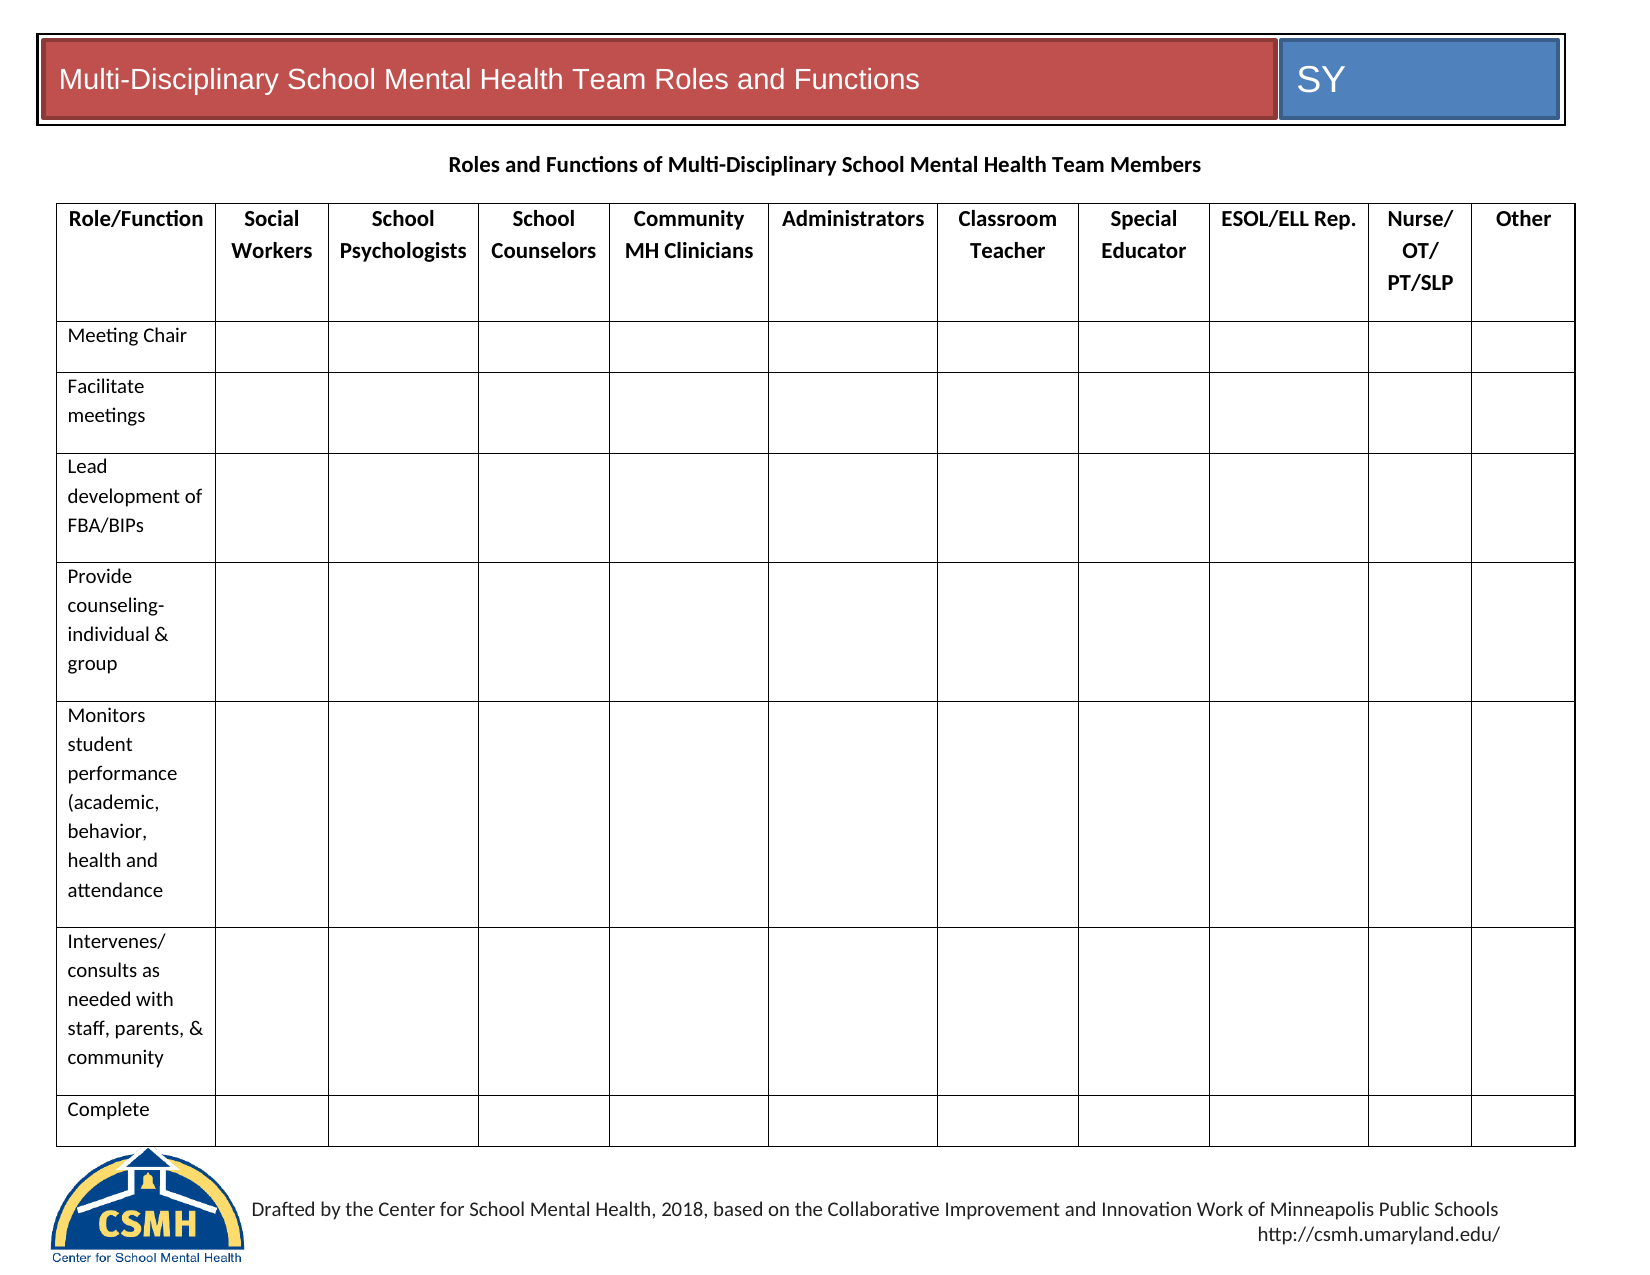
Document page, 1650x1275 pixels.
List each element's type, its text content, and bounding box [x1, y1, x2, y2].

table_cell [1472, 1096, 1574, 1146]
table_cell [1369, 1096, 1471, 1146]
table_cell [938, 373, 1078, 453]
table_cell [1210, 563, 1368, 701]
table_cell [479, 1096, 609, 1146]
table_cell [1079, 928, 1209, 1095]
table_cell [216, 928, 328, 1095]
picture [36, 1140, 257, 1267]
table_cell [216, 373, 328, 453]
table_cell [216, 322, 328, 372]
table_cell Provide counseling- individual & group [57, 563, 215, 701]
table_header Administrators [769, 204, 937, 321]
table_cell [1369, 702, 1471, 927]
table_cell [769, 322, 937, 372]
table_cell [610, 454, 768, 562]
table_cell [1472, 322, 1574, 372]
table_cell Intervenes/consults as needed with staff, parents, & community [57, 928, 215, 1095]
table_header Community MH Clinicians [610, 204, 768, 321]
table_cell Lead development of FBA/BIPs [57, 454, 215, 562]
table_cell [1079, 373, 1209, 453]
table_cell [610, 1096, 768, 1146]
table_cell [938, 322, 1078, 372]
table_cell [610, 322, 768, 372]
table_cell [479, 454, 609, 562]
table_cell [1210, 1096, 1368, 1146]
table_header Special Educator [1079, 204, 1209, 321]
table_cell [216, 454, 328, 562]
table_cell [1210, 373, 1368, 453]
table_cell [769, 928, 937, 1095]
table_cell Monitors student performance (academic, behavior, health and attendance [57, 702, 215, 927]
table_cell [1079, 454, 1209, 562]
table_cell [769, 373, 937, 453]
table_cell Meeting Chair [57, 322, 215, 372]
table_header School Counselors [479, 204, 609, 321]
table_cell [769, 454, 937, 562]
table_cell [1079, 1096, 1209, 1146]
table_cell [1369, 454, 1471, 562]
table_cell [769, 1096, 937, 1146]
table_cell [1472, 454, 1574, 562]
table_cell [479, 322, 609, 372]
table_cell Facilitate meetings [57, 373, 215, 453]
table_cell [329, 454, 478, 562]
table_header Role/Function [57, 204, 215, 321]
table_cell [938, 1096, 1078, 1146]
table_cell [479, 563, 609, 701]
table_cell [938, 454, 1078, 562]
table_cell [1472, 563, 1574, 701]
table_cell [938, 563, 1078, 701]
table_cell [1369, 373, 1471, 453]
table_cell [1369, 928, 1471, 1095]
table_cell [1210, 322, 1368, 372]
table_cell [610, 702, 768, 927]
table_cell [1472, 702, 1574, 927]
table_cell [479, 928, 609, 1095]
table_header Social Workers [216, 204, 328, 321]
table_cell [769, 702, 937, 927]
table_cell [1210, 928, 1368, 1095]
table_cell [1210, 454, 1368, 562]
table_cell [610, 563, 768, 701]
table_header Nurse/OT/PT/SLP [1369, 204, 1471, 321]
text Roles and Functions of Multi-Disciplinary School Mental Health Team Members [150, 150, 1500, 178]
table_cell [610, 373, 768, 453]
table_header ESOL/ELL Rep. [1210, 204, 1368, 321]
table_cell [1079, 563, 1209, 701]
table_header School Psychologists [329, 204, 478, 321]
table_cell [938, 928, 1078, 1095]
table_cell [216, 1096, 328, 1146]
table_cell [329, 322, 478, 372]
table_cell [1369, 563, 1471, 701]
table_cell [1079, 322, 1209, 372]
table_cell [1079, 702, 1209, 927]
table_cell [329, 1096, 478, 1146]
table_cell [216, 563, 328, 701]
table_cell [610, 928, 768, 1095]
table_header Other [1472, 204, 1574, 321]
table_header Classroom Teacher [938, 204, 1078, 321]
table_cell [329, 563, 478, 701]
table_cell [1369, 322, 1471, 372]
table_cell [479, 373, 609, 453]
table_cell [216, 702, 328, 927]
table_cell [769, 563, 937, 701]
table_cell [1210, 702, 1368, 927]
table_cell [1472, 928, 1574, 1095]
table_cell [57, 1096, 215, 1146]
table_cell [329, 928, 478, 1095]
table_cell [938, 702, 1078, 927]
table_cell [479, 702, 609, 927]
table_cell [329, 702, 478, 927]
table_cell [1472, 373, 1574, 453]
table_cell [329, 373, 478, 453]
